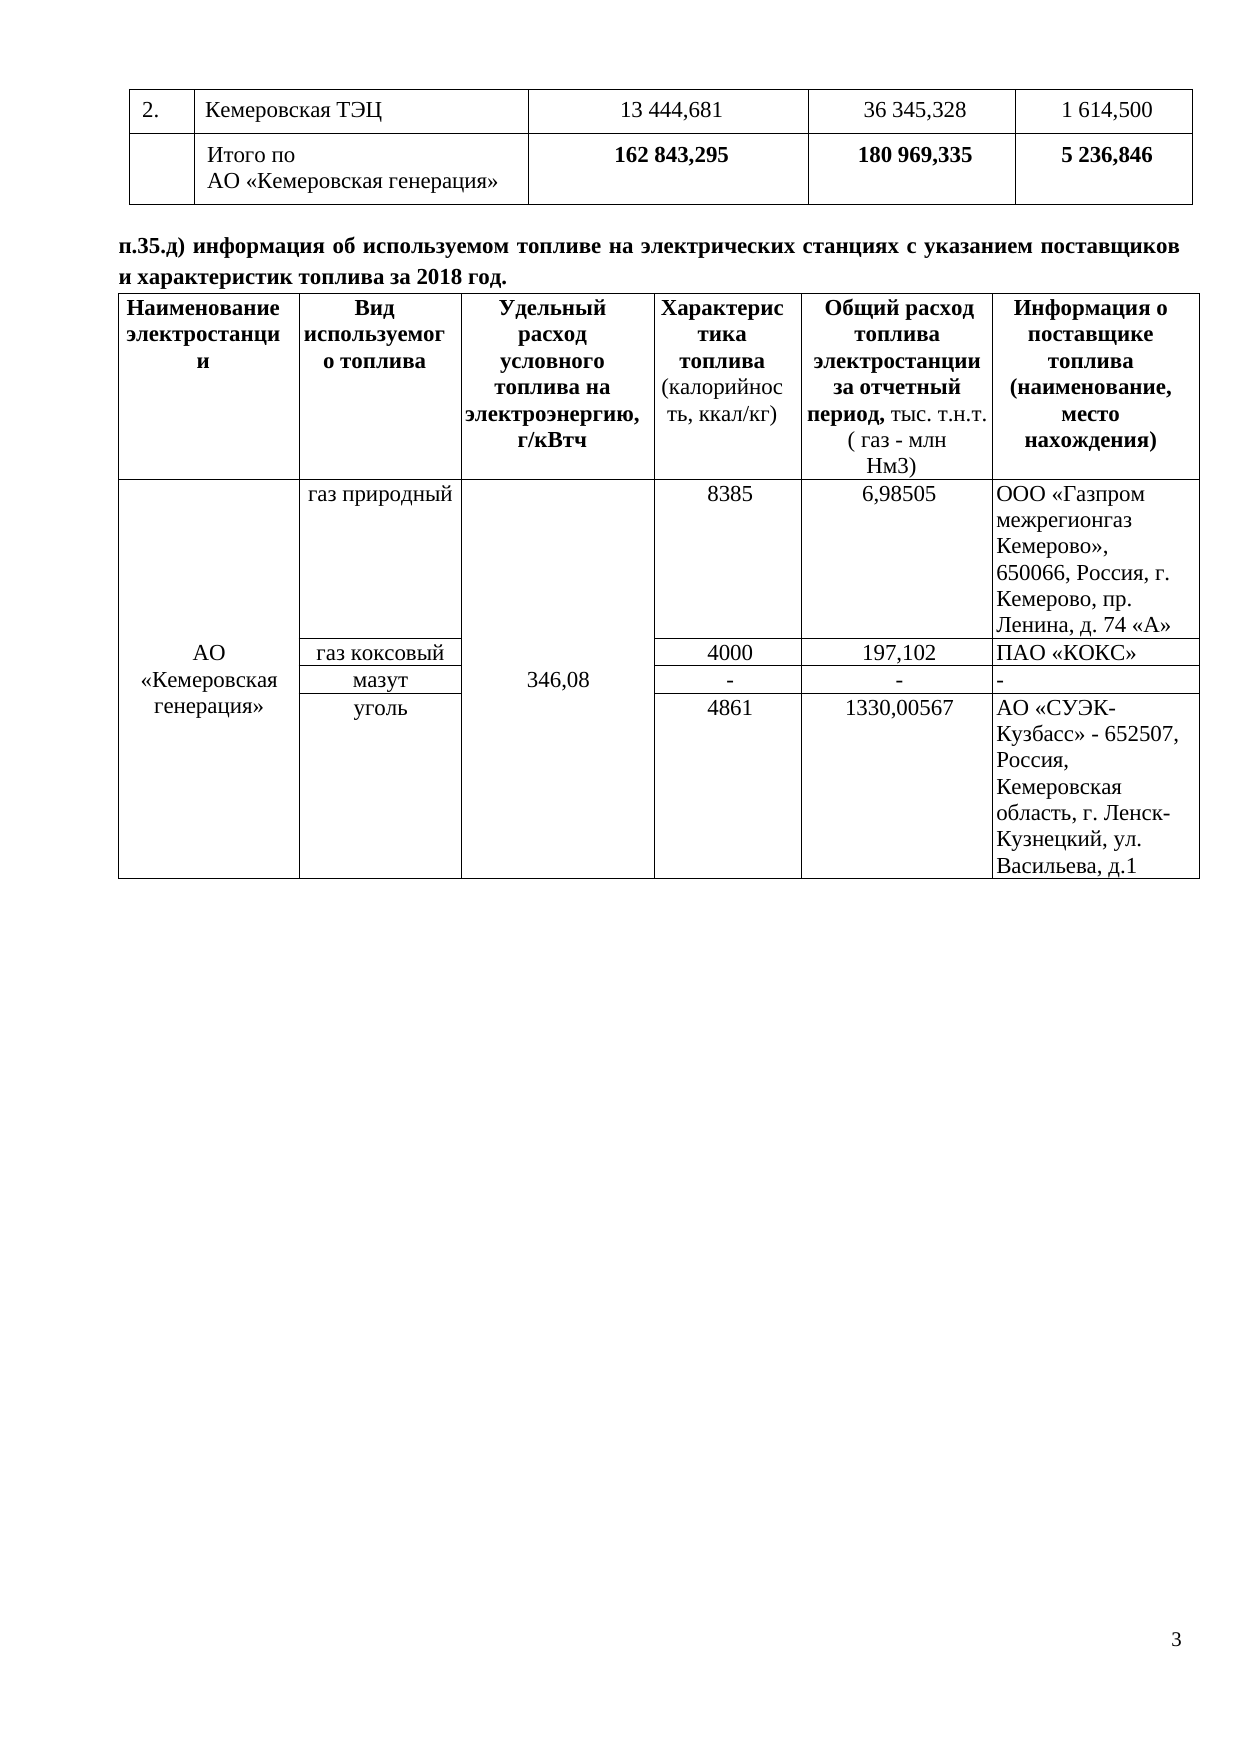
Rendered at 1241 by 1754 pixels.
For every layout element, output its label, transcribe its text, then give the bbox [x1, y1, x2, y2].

list п.35.д) информация об используемом топливе на электрических станциях с указанием поставщиков и характеристик топлива за 2018 год. [118, 233, 1181, 289]
table_cell газ природный [300, 480, 461, 638]
table_cell ООО «Газпром межрегионгаз Кемерово», 650066, Россия, г. Кемерово, пр. Ленина, д. 74 «А» [993, 480, 1199, 638]
table_cell газ коксовый [300, 639, 461, 665]
table_cell 197,102 [802, 639, 992, 665]
table_cell 8385 [655, 480, 801, 638]
table_cell 36 345,328 [809, 90, 1015, 133]
table_cell - [655, 666, 801, 693]
table_cell мазут [300, 666, 461, 693]
table_cell АО «СУЭК-Кузбасс» - 652507, Россия, Кемеровская область, г. Ленск-Кузнецкий, ул. Васильева, д.1 [993, 694, 1199, 878]
table_header Удельный расход условного топлива на электроэнергию, г/кВтч [462, 294, 654, 479]
table_cell 5 236,846 [1016, 134, 1192, 204]
table_cell 180 969,335 [809, 134, 1015, 204]
table_cell Кемеровская ТЭЦ [195, 90, 528, 133]
table_cell 4000 [655, 639, 801, 665]
table_cell 162 843,295 [529, 134, 808, 204]
table_cell АО «Кемеровская генерация» [119, 480, 299, 878]
table_cell 1 614,500 [1016, 90, 1192, 133]
table_header Наименование электростанции [119, 294, 299, 479]
table_header Информация о поставщике топлива (наименование, место нахождения) [993, 294, 1199, 479]
table_cell Итого по АО «Кемеровская генерация» [195, 134, 528, 204]
table_cell ПАО «КОКС» [993, 639, 1199, 665]
table_cell - [802, 666, 992, 693]
table_header Общий расход топлива электростанции за отчетный период, тыс. т.н.т.( газ - млн Нм3) [802, 294, 992, 479]
table_cell 6,98505 [802, 480, 992, 638]
table_cell 2. [130, 90, 194, 133]
table_cell [130, 134, 194, 204]
table_cell 4861 [655, 694, 801, 878]
table_cell 13 444,681 [529, 90, 808, 133]
table_cell - [993, 666, 1199, 693]
table_header Вид используемого топлива [300, 294, 461, 479]
table_cell 346,08 [462, 480, 654, 878]
table_cell уголь [300, 694, 461, 878]
table_header Характеристика топлива (калорийность, ккал/кг) [655, 294, 801, 479]
table_cell 1330,00567 [802, 694, 992, 878]
